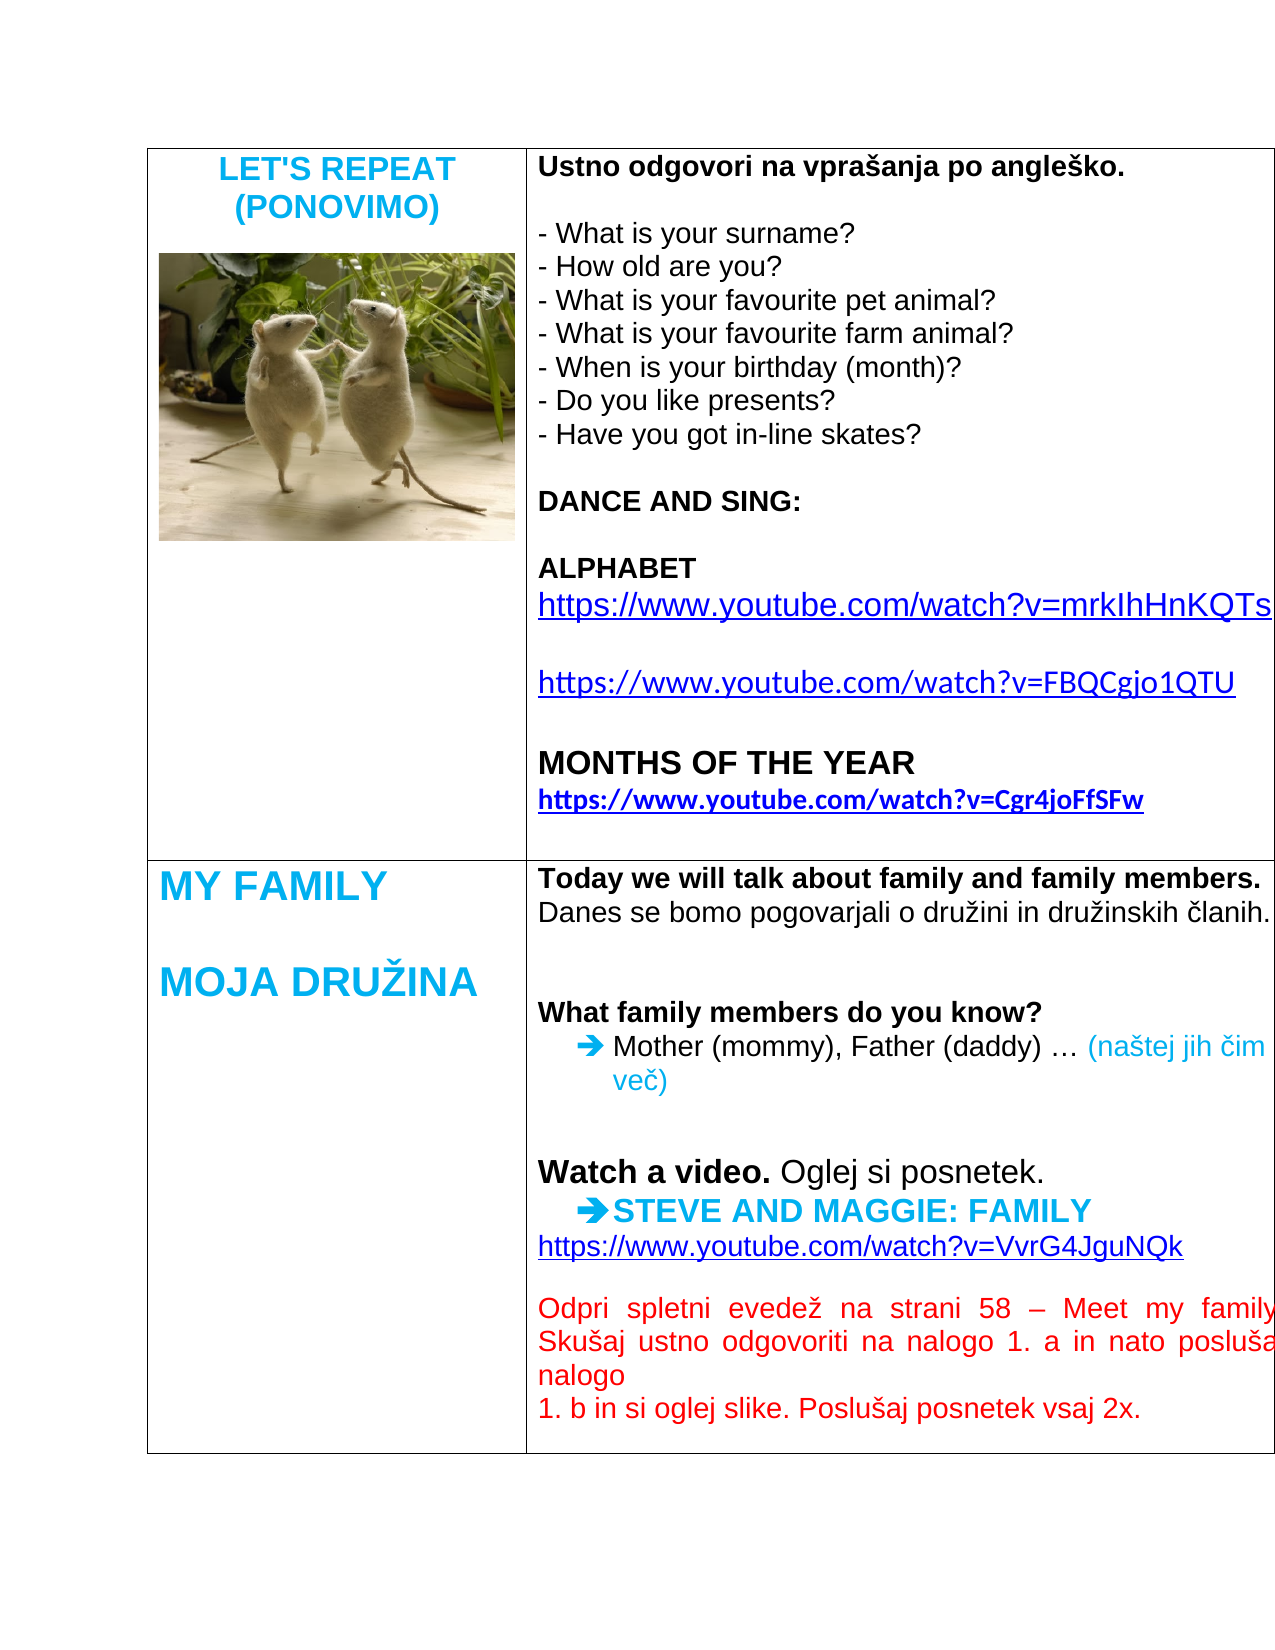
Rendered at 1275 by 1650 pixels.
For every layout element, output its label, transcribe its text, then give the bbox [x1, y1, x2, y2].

picture [158, 253, 515, 541]
table_header LET'S REPEAT (PONOVIMO) [148, 149, 526, 860]
table_header Ustno odgovori na vprašanja po angleško. - What is your surname? - How old are you? - What is your favourite pet animal? - What is your favourite farm animal? - When is your birthday (month)? - Do you like presents? - Have you got in-line skates? DANCE AND SING: ALPHABET https://www.youtube.com/watch?v=mrkIhHnKQTs https://www.youtube.com/watch?v=FBQCgjo1QTU MONTHS OF THE YEAR https://www.youtube.com/watch?v=Cgr4joFfSFw [527, 149, 1274, 860]
table_cell MY FAMILY MOJA DRUŽINA [148, 861, 526, 1453]
table_cell Today we will talk about family and family members. Danes se bomo pogovarjali o družini in družinskih članih. What family members do you know? Mother (mommy), Father (daddy) … (naštej jih čim več) Watch a video. Oglej si posnetek. STEVE AND MAGGIE: FAMILY https://www.youtube.com/watch?v=VvrG4JguNQk Odpri spletni evedež na strani 58 – Meet my family. Skušaj ustno odgovoriti na nalogo 1. a in nato poslušaj nalogo 1. b in si oglej slike. Poslušaj posnetek vsaj 2x. [527, 861, 1274, 1453]
